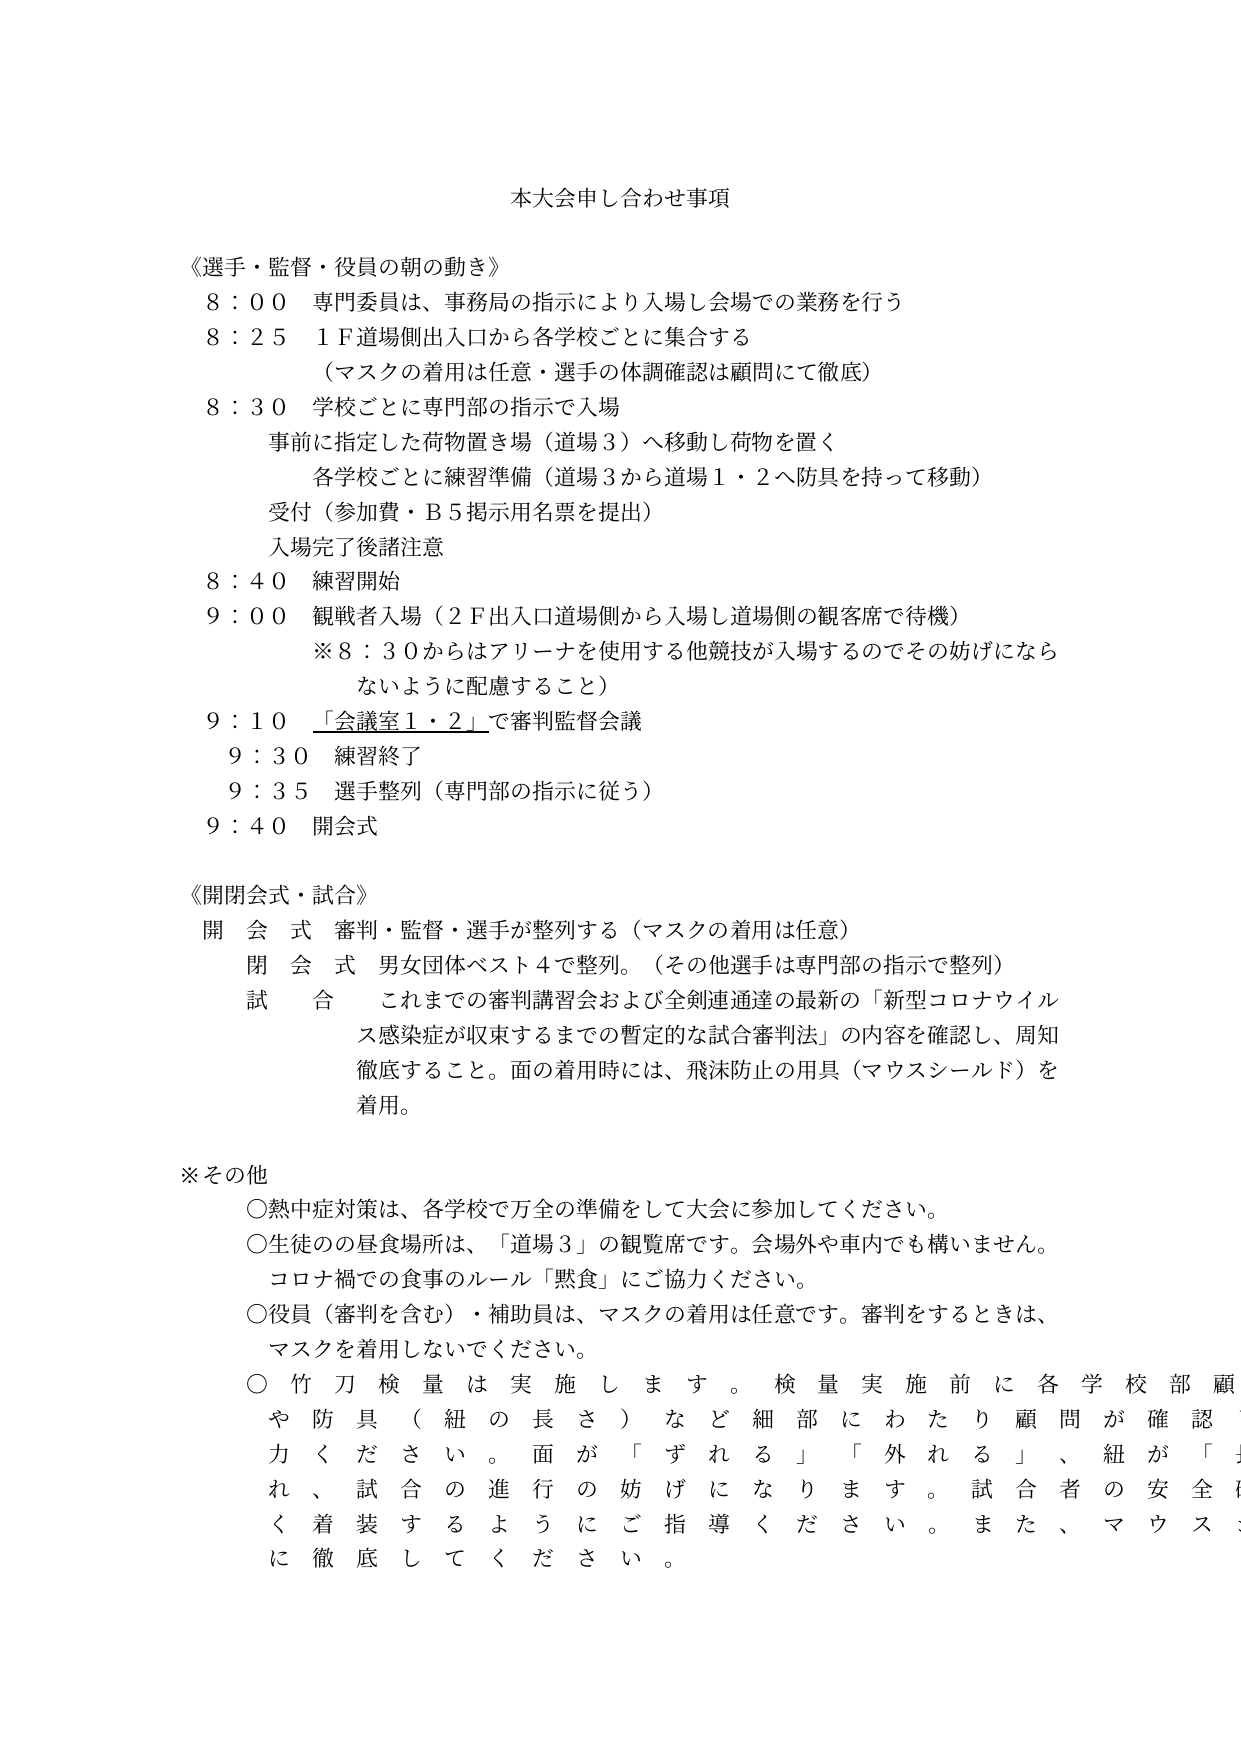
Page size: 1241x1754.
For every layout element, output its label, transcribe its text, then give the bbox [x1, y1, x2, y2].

text ８：００ 専門委員は、事務局の指示により入場し会場での業務を行う [181, 284, 1060, 319]
text ※その他 [181, 1156, 1060, 1191]
text ※８：３０からはアリーナを使用する他競技が入場するのでその妨げになら [181, 633, 1060, 668]
text 各学校ごとに練習準備（道場３から道場１・２へ防具を持って移動） [181, 458, 1060, 493]
text 〇熱中症対策は、各学校で万全の準備をして大会に参加してください。 [181, 1191, 1060, 1226]
text 入場完了後諸注意 [181, 528, 1060, 563]
text ないように配慮すること） [181, 668, 1060, 702]
text ９：１０ 「会議室１・２」で審判監督会議 [181, 702, 1060, 737]
text 開 会 式 審判・監督・選手が整列する（マスクの着用は任意） [181, 912, 1060, 947]
text 〇役員（審判を含む）・補助員は、マスクの着用は任意です。審判をするときは、マスクを着用しないでください。 [225, 1296, 1060, 1366]
text 〇竹刀検量は実施します。検量実施前に各学校部顧問で点検をお願いします。着装や防具（紐の長さ）など細部にわたり顧問が確認し、スムーズな大会運営にご協力ください。面が「ずれる」「外れる」、紐が「長い」「ほどける」などが見られ、試合の進行の妨げになります。試合者の安全確保の観点からも、正しく美しく着装するようにご指導ください。また、マウスシールドの付け忘れがないように徹底してください。 [225, 1366, 1060, 1575]
text 閉 会 式 男女団体ベスト４で整列。（その他選手は専門部の指示で整列） [225, 947, 1060, 982]
text （マスクの着用は任意・選手の体調確認は顧問にて徹底） [181, 353, 1060, 388]
text 事前に指定した荷物置き場（道場３）へ移動し荷物を置く [181, 423, 1060, 458]
text ９：００ 観戦者入場（２Ｆ出入口道場側から入場し道場側の観客席で待機） [181, 598, 1060, 633]
text 本大会申し合わせ事項 [181, 179, 1060, 214]
text ９：３０ 練習終了 [181, 737, 1060, 772]
text 試 合 これまでの審判講習会および全剣連通達の最新の「新型コロナウイルス感染症が収束するまでの暫定的な試合審判法」の内容を確認し、周知徹底すること。面の着用時には、飛沫防止の用具（マウスシールド）を着用。 [225, 982, 1060, 1121]
text 〇生徒のの昼食場所は、「道場３」の観覧席です。会場外や車内でも構いません。コロナ禍での食事のルール「黙食」にご協力ください。 [225, 1226, 1060, 1296]
text ９：４０ 開会式 [181, 807, 1060, 842]
text 《選手・監督・役員の朝の動き》 [181, 249, 1060, 284]
text 《開閉会式・試合》 [181, 877, 1060, 912]
text ８：４０ 練習開始 [181, 563, 1060, 598]
text 受付（参加費・Ｂ５掲示用名票を提出） [181, 493, 1060, 528]
text ８：３０ 学校ごとに専門部の指示で入場 [181, 388, 1060, 423]
text ８：２５ １Ｆ道場側出入口から各学校ごとに集合する [181, 319, 1060, 353]
text ９：３５ 選手整列（専門部の指示に従う） [181, 772, 1060, 807]
